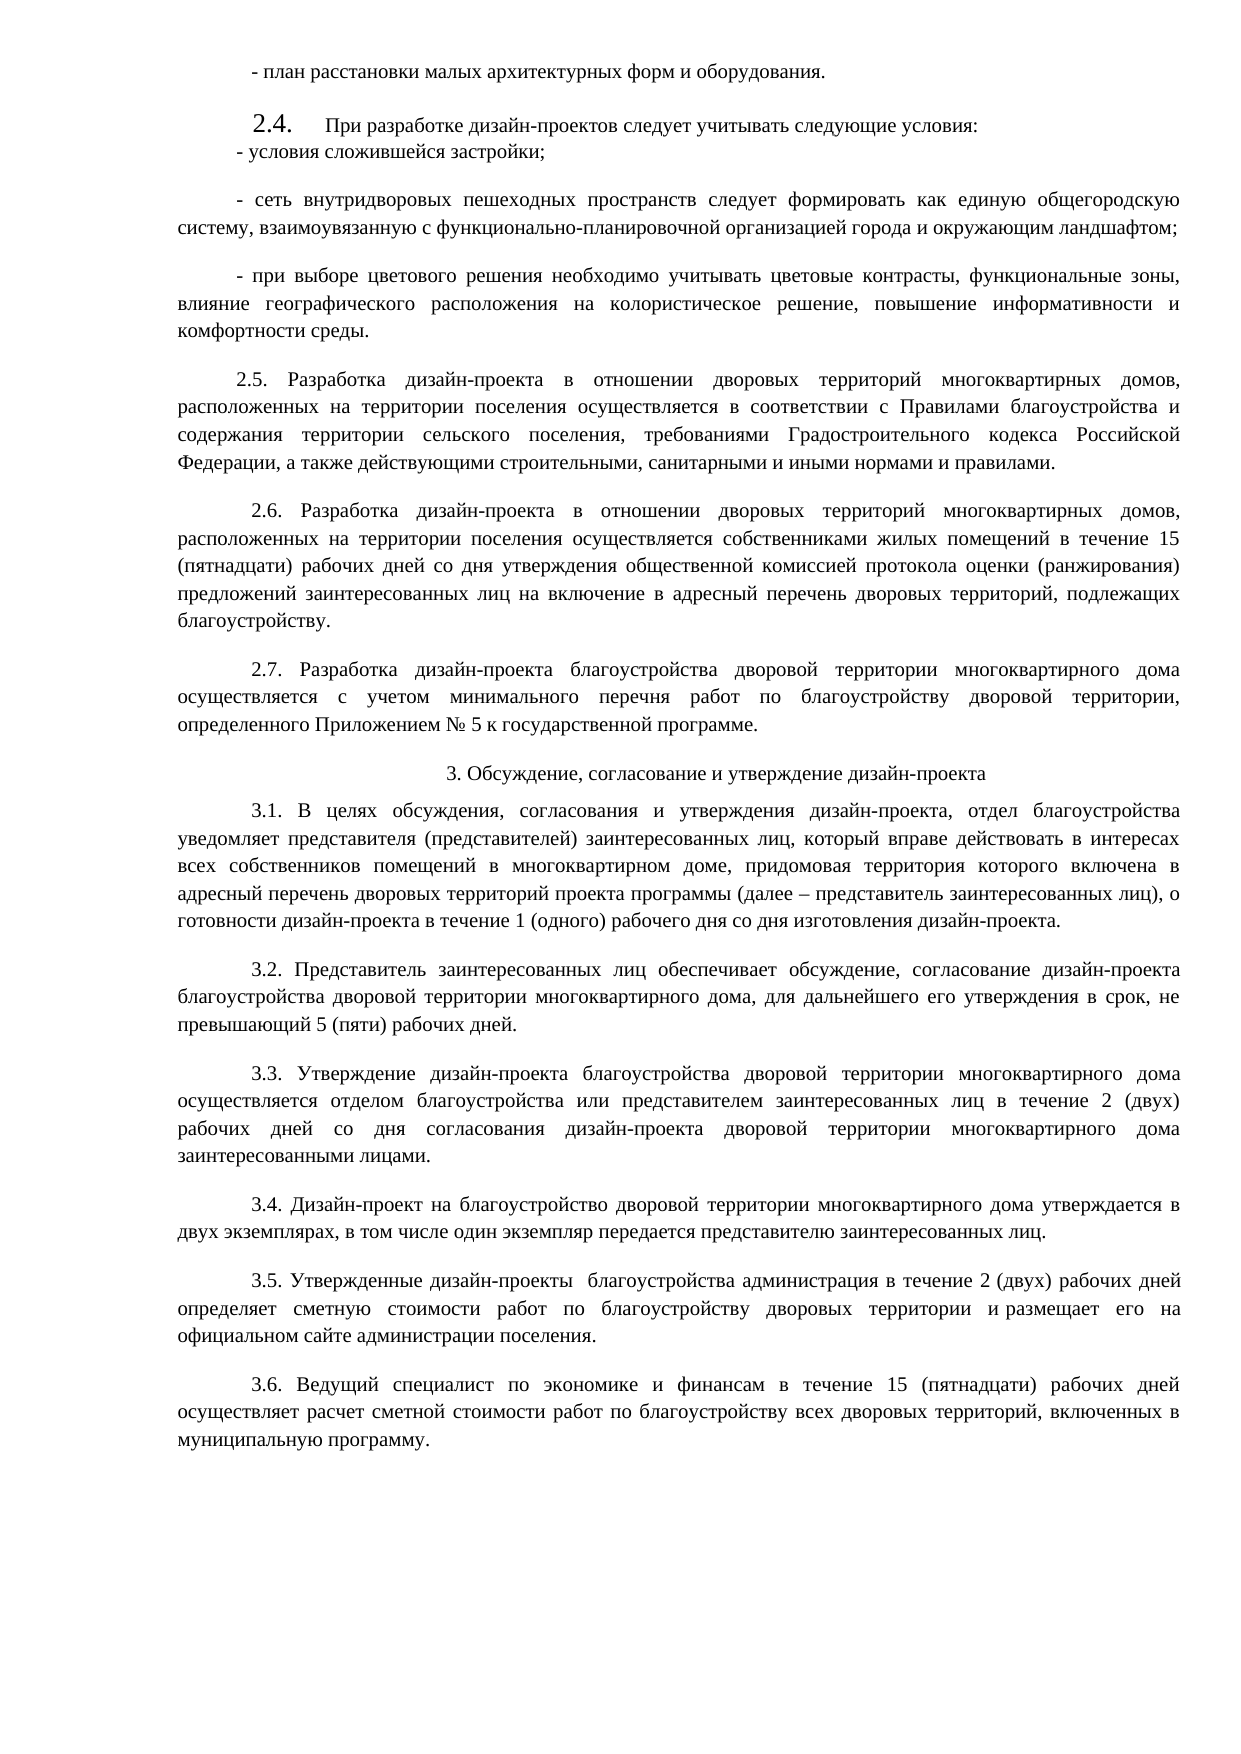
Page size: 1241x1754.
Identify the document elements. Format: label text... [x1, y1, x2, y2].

text 2.6. Разработка дизайн-проекта в отношении дворовых территорий многоквартирных домов, расположенных на территории поселения осуществляется собственниками жилых помещений в течение 15 (пятнадцати) рабочих дней со дня утверждения общественной комиссией протокола оценки (ранжирования) предложений заинтересованных лиц на включение в адресный перечень дворовых территорий, подлежащих благоустройству. [177, 498, 1181, 632]
text 3.4. Дизайн-проект на благоустройство дворовой территории многоквартирного дома утверждается в двух экземплярах, в том числе один экземпляр передается представителю заинтересованных лиц. [177, 1192, 1181, 1243]
text - при выборе цветового решения необходимо учитывать цветовые контрасты, функциональные зоны, влияние географического расположения на колористическое решение, повышение информативности и комфортности среды. [177, 263, 1181, 342]
text 3.6. Ведущий специалист по экономике и финансам в течение 15 (пятнадцати) рабочих дней осуществляет расчет сметной стоимости работ по благоустройству всех дворовых территорий, включенных в муниципальную программу. [177, 1371, 1181, 1451]
text 2.7. Разработка дизайн-проекта благоустройства дворовой территории многоквартирного дома осуществляется с учетом минимального перечня работ по благоустройству дворовой территории, определенного Приложением № 5 к государственной программе. [177, 657, 1181, 736]
text 3.5. Утвержденные дизайн-проекты благоустройства администрация в течение 2 (двух) рабочих дней определяет сметную стоимости работ по благоустройству дворовых территории и размещает его на официальном сайте администрации поселения. [177, 1268, 1181, 1347]
text 3.2. Представитель заинтересованных лиц обеспечивает обсуждение, согласование дизайн-проекта благоустройства дворовой территории многоквартирного дома, для дальнейшего его утверждения в срок, не превышающий 5 (пяти) рабочих дней. [177, 957, 1181, 1036]
text 3. Обсуждение, согласование и утверждение дизайн-проекта [177, 761, 1181, 786]
text - план расстановки малых архитектурных форм и оборудования. [179, 59, 1181, 83]
text 3.1. В целях обсуждения, согласования и утверждения дизайн-проекта, отдел благоустройства уведомляет представителя (представителей) заинтересованных лиц, который вправе действовать в интересах всех собственников помещений в многоквартирном доме, придомовая территория которого включена в адресный перечень дворовых территорий проекта программы (далее – представитель заинтересованных лиц), о готовности дизайн-проекта в течение 1 (одного) рабочего дня со дня изготовления дизайн-проекта. [177, 798, 1181, 932]
text - сеть внутридворовых пешеходных пространств следует формировать как единую общегородскую систему, взаимоувязанную с функционально-планировочной организацией города и окружающим ландшафтом; [177, 187, 1181, 239]
text 2.5. Разработка дизайн-проекта в отношении дворовых территорий многоквартирных домов, расположенных на территории поселения осуществляется в соответствии с Правилами благоустройства и содержания территории сельского поселения, требованиями Градостроительного кодекса Российской Федерации, а также действующими строительными, санитарными и иными нормами и правилами. [177, 367, 1181, 474]
text 3.3. Утверждение дизайн-проекта благоустройства дворовой территории многоквартирного дома осуществляется отделом благоустройства или представителем заинтересованных лиц в течение 2 (двух) рабочих дней со дня согласования дизайн-проекта дворовой территории многоквартирного дома заинтересованными лицами. [177, 1061, 1181, 1167]
list При разработке дизайн-проектов следует учитывать следующие условия: [179, 107, 1179, 139]
text - условия сложившейся застройки; [177, 139, 1181, 163]
